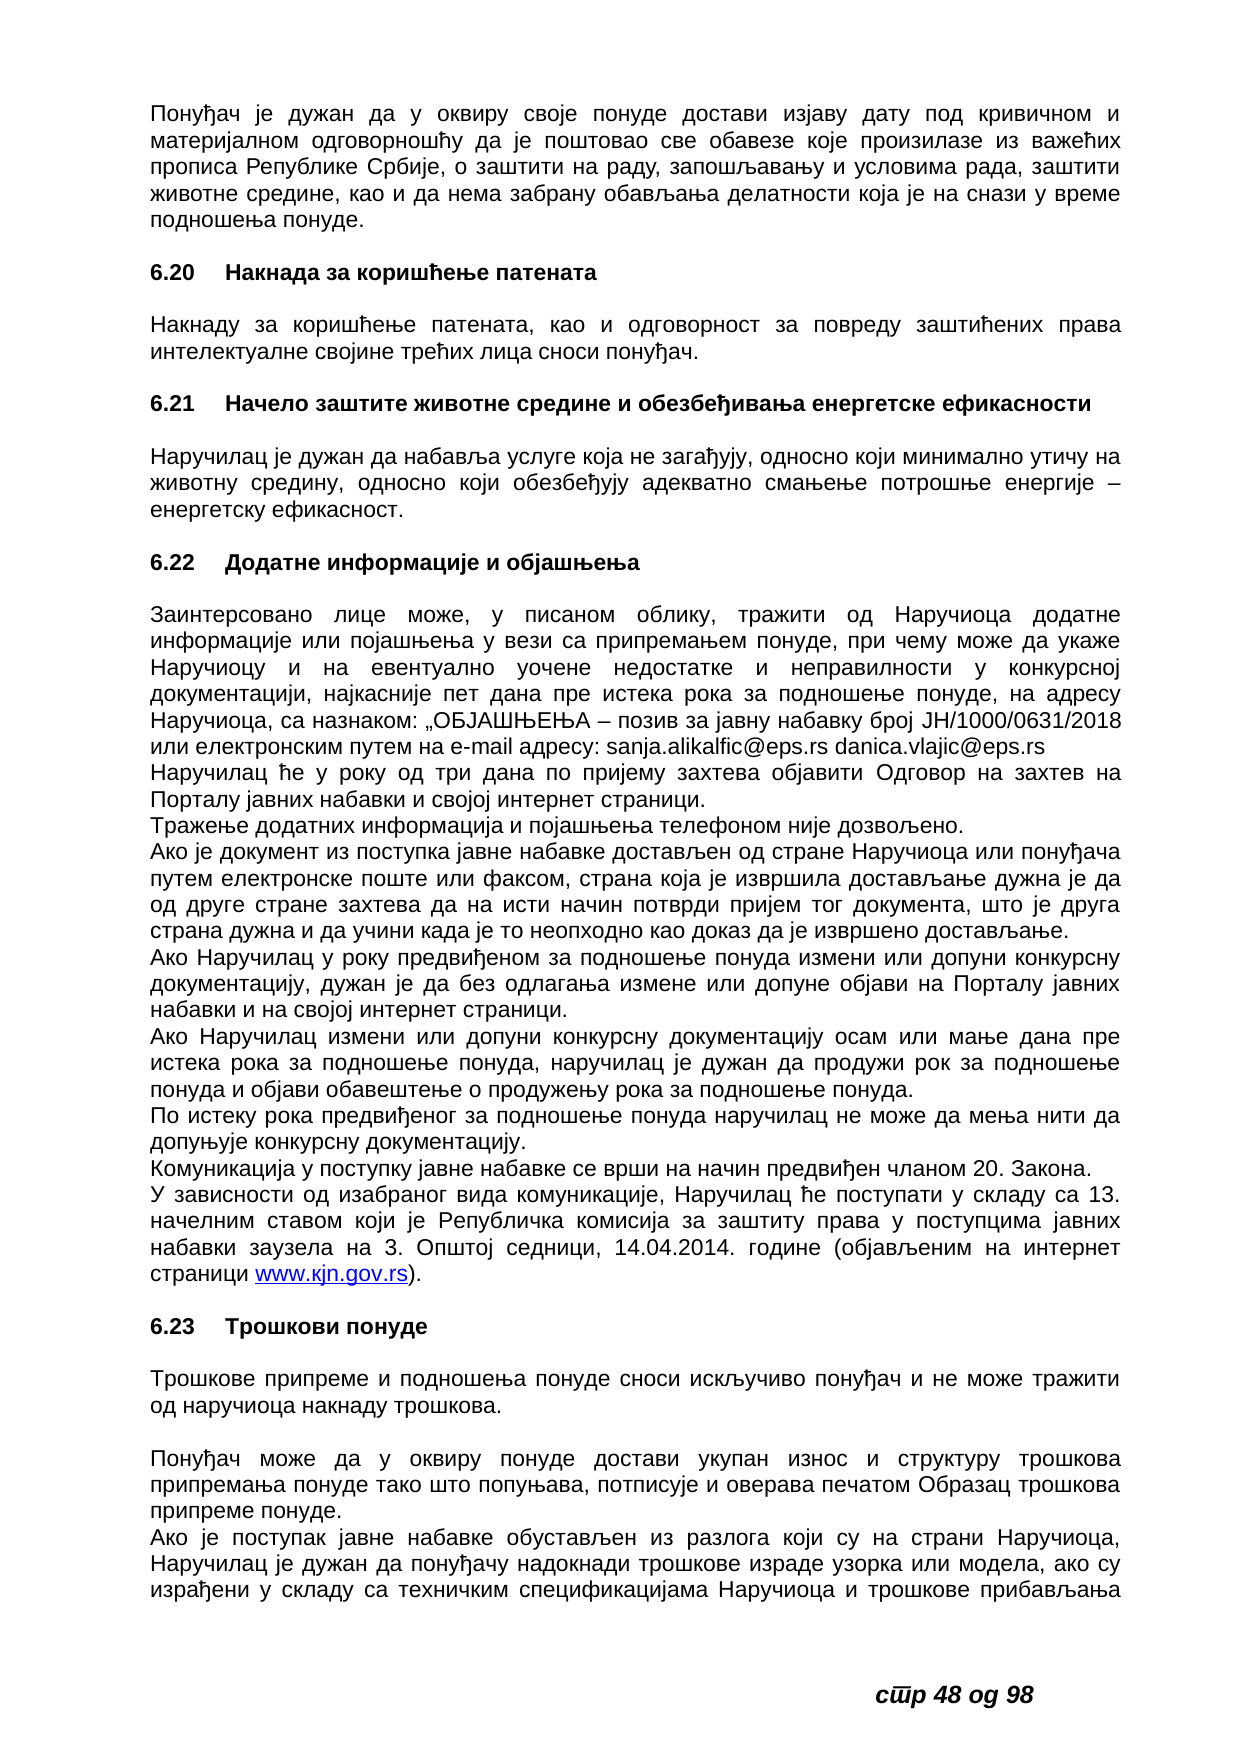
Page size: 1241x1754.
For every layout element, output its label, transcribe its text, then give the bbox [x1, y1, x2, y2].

text Заинтерсовано лице може, у писаном облику, тражити од Наручиоца додатне информације или појашњења у вези са припремањем понуде, при чему може да укаже Наручиоцу и на евентуално уочене недостатке и неправилности у конкурсној документацији, најкасније пет дана пре истека рока за подношење понуде, на адресу Наручиоца, са назнаком: „ОБЈАШЊЕЊА – позив за јавну набавку број JН/1000/0631/2018 или електронским путем на е-mail адресу: sanja.alikalfic@eps.rs danica.vlajic@eps.rs [150, 601, 1121, 759]
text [150, 1523, 1121, 1603]
text Ако је документ из поступка јавне набавке достављен од стране Наручиоца или понуђача путем електронске поште или факсом, страна која је извршила достављање дужна је да од друге стране захтева да на исти начин потврди пријем тог документа, што је друга страна дужна и да учини када је то неопходно као доказ да је извршено достављање. [150, 838, 1121, 944]
subtitle Накнада за коришћење патената [150, 258, 1121, 285]
text Наручилац је дужан да набавља услуге која не загађују, односно који минимално утичу на животну средину, односно који обезбеђују адекватно смањење потрошње енергије – енергетску ефикасност. [150, 443, 1121, 522]
text Ако Наручилац у року предвиђеном за подношење понуда измени или допуни конкурсну документацију, дужан је да без одлагања измене или допуне објави на Порталу јавних набавки и на својој интернет страници. [150, 944, 1121, 1023]
subtitle Начело заштите животне средине и обезбеђивања енергетске ефикасности [150, 390, 1121, 417]
text По истеку рока предвиђеног за подношење понуда наручилац не може да мења нити да допуњује конкурсну документацију. [150, 1102, 1121, 1154]
text Ако Наручилац измени или допуни конкурсну документацију осам или мање дана пре истека рока за подношење понуда, наручилац је дужан да продужи рок за подношење понуда и објави обавештење о продужењу рока за подношење понуда. [150, 1023, 1121, 1102]
subtitle Трошкови понуде [150, 1313, 1121, 1339]
text Трошкове припреме и подношења понуде сноси искључиво понуђач и не може тражити од наручиоца накнаду трошкова. [150, 1365, 1121, 1418]
text Понуђач може да у оквиру понуде достави укупан износ и структуру трошкова припремања понуде тако што попуњава, потписује и оверава печатом Образац трошкова припреме понуде. [150, 1444, 1121, 1523]
text Понуђач је дужан да у оквиру своје понуде достави изјаву дату под кривичном и материјалном одговорношћу да је поштовао све обавезе које произилазе из важећих прописа Републике Србије, о заштити на раду, запошљавању и условима рада, заштити животне средине, као и да нема забрану обављања делатности која је на снази у време подношења понуде. [150, 100, 1121, 232]
text У зависности од изабраног вида комуникације, Наручилац ће поступати у складу са 13. начелним ставом који је Републичка комисија за заштиту права у поступцима јавних набавки заузела на 3. Општој седници, 14.04.2014. године (објављеним на интернет страници www.кjn.gov.rs). [150, 1181, 1121, 1286]
text Тражење додатних информација и појашњења телефоном није дозвољено. [150, 812, 1121, 838]
subtitle Додатне информације и објашњења [150, 548, 1121, 575]
text Накнаду за коришћење патената, као и одговорност за повреду заштићених права интелектуалне својине трећих лица сноси понуђач. [150, 311, 1121, 364]
text Комуникација у поступку јавне набавке се врши на начин предвиђен чланом 20. Закона. [150, 1154, 1121, 1181]
text Наручилац ће у року од три дана по пријему захтева објавити Одговор на захтев на Порталу јавних набавки и својој интернет страници. [150, 759, 1121, 812]
